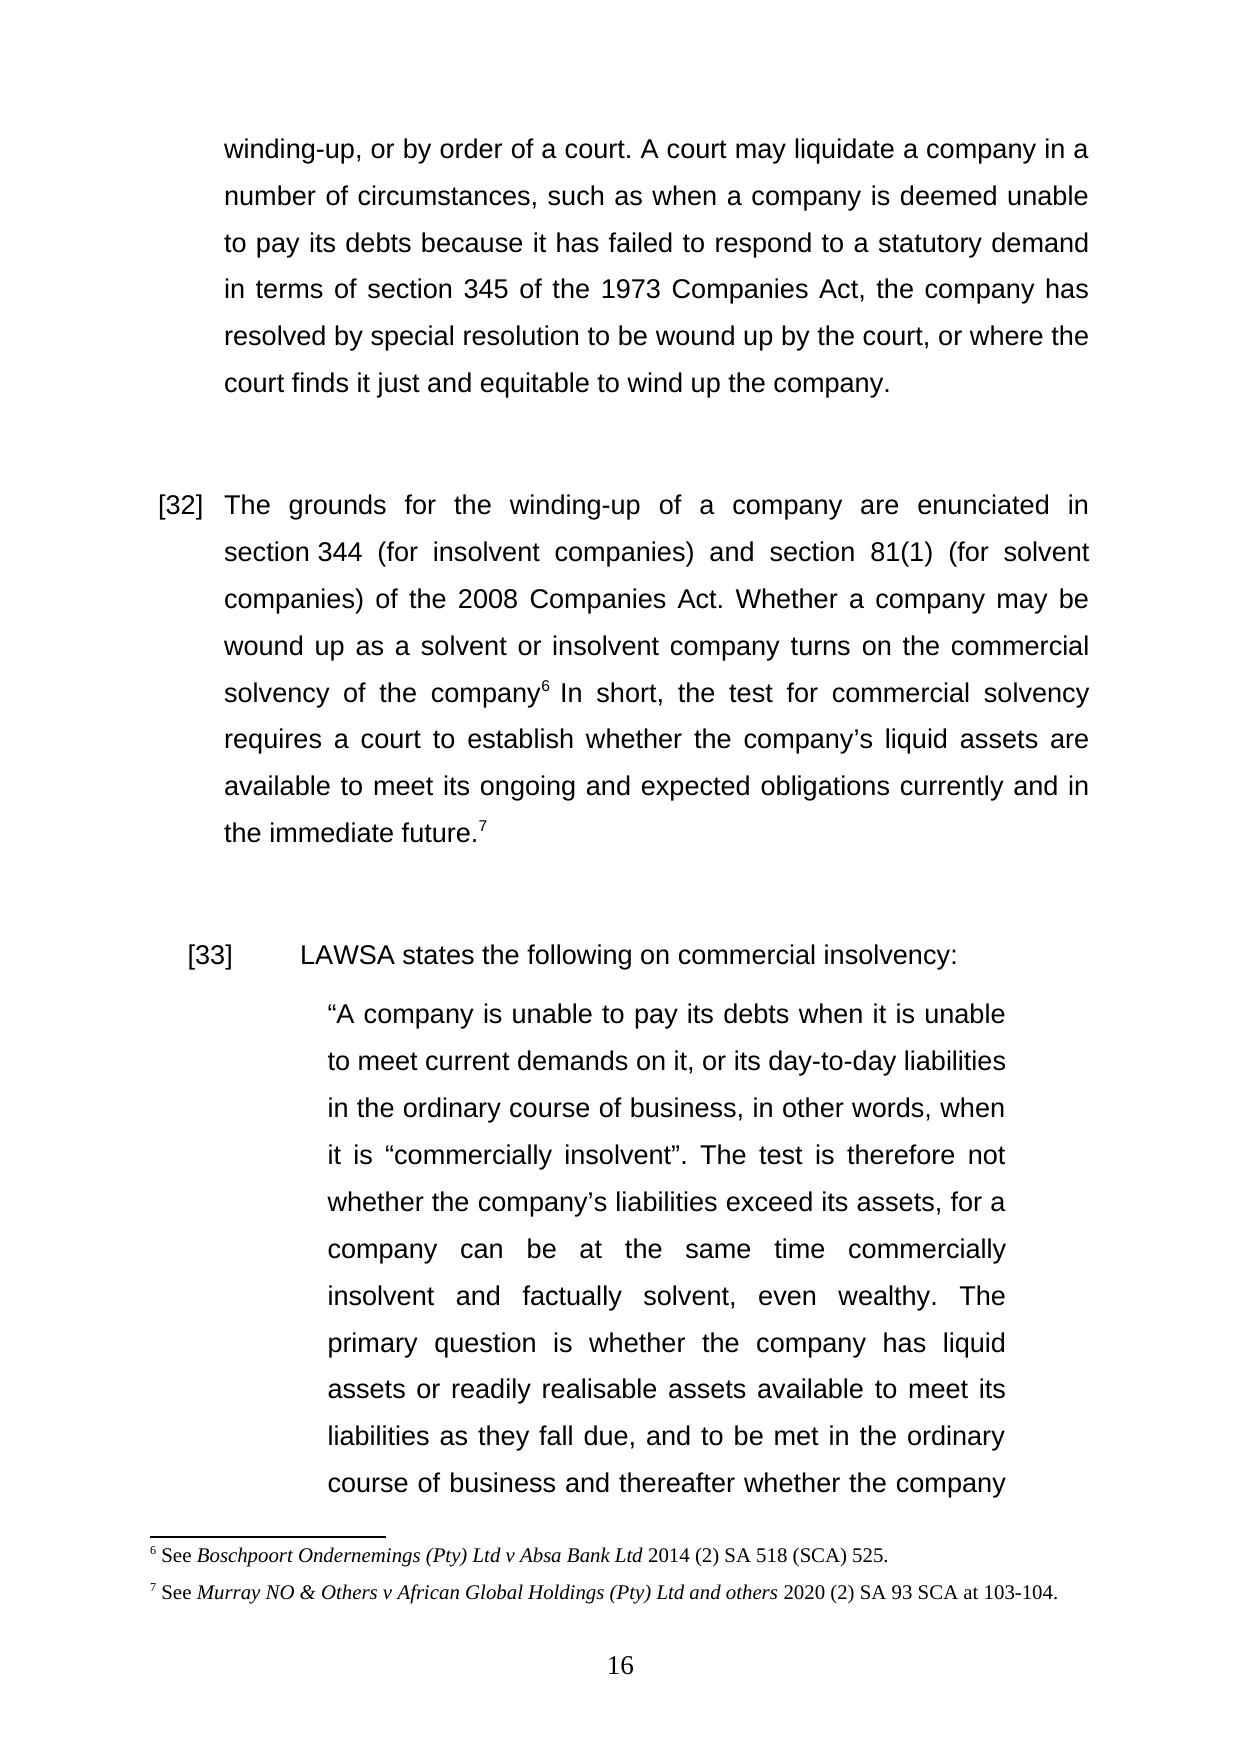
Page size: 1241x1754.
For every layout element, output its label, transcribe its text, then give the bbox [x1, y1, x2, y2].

text [33] LAWSA states the following on commercial insolvency: [187, 939, 1090, 970]
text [327, 998, 1006, 1498]
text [158, 133, 1090, 398]
text [32] The grounds for the winding-up of a company are enunciated in section 344 (for insolvent companies) and section 81(1) (for solvent companies) of the 2008 Companies Act. Whether a company may be wound up as a solvent or insolvent company turns on the commercial solvency of the company In short, the test for commercial solvency requires a court to establish whether the company’s liquid assets are available to meet its ongoing and expected obligations currently and in the immediate future. [158, 489, 1090, 848]
